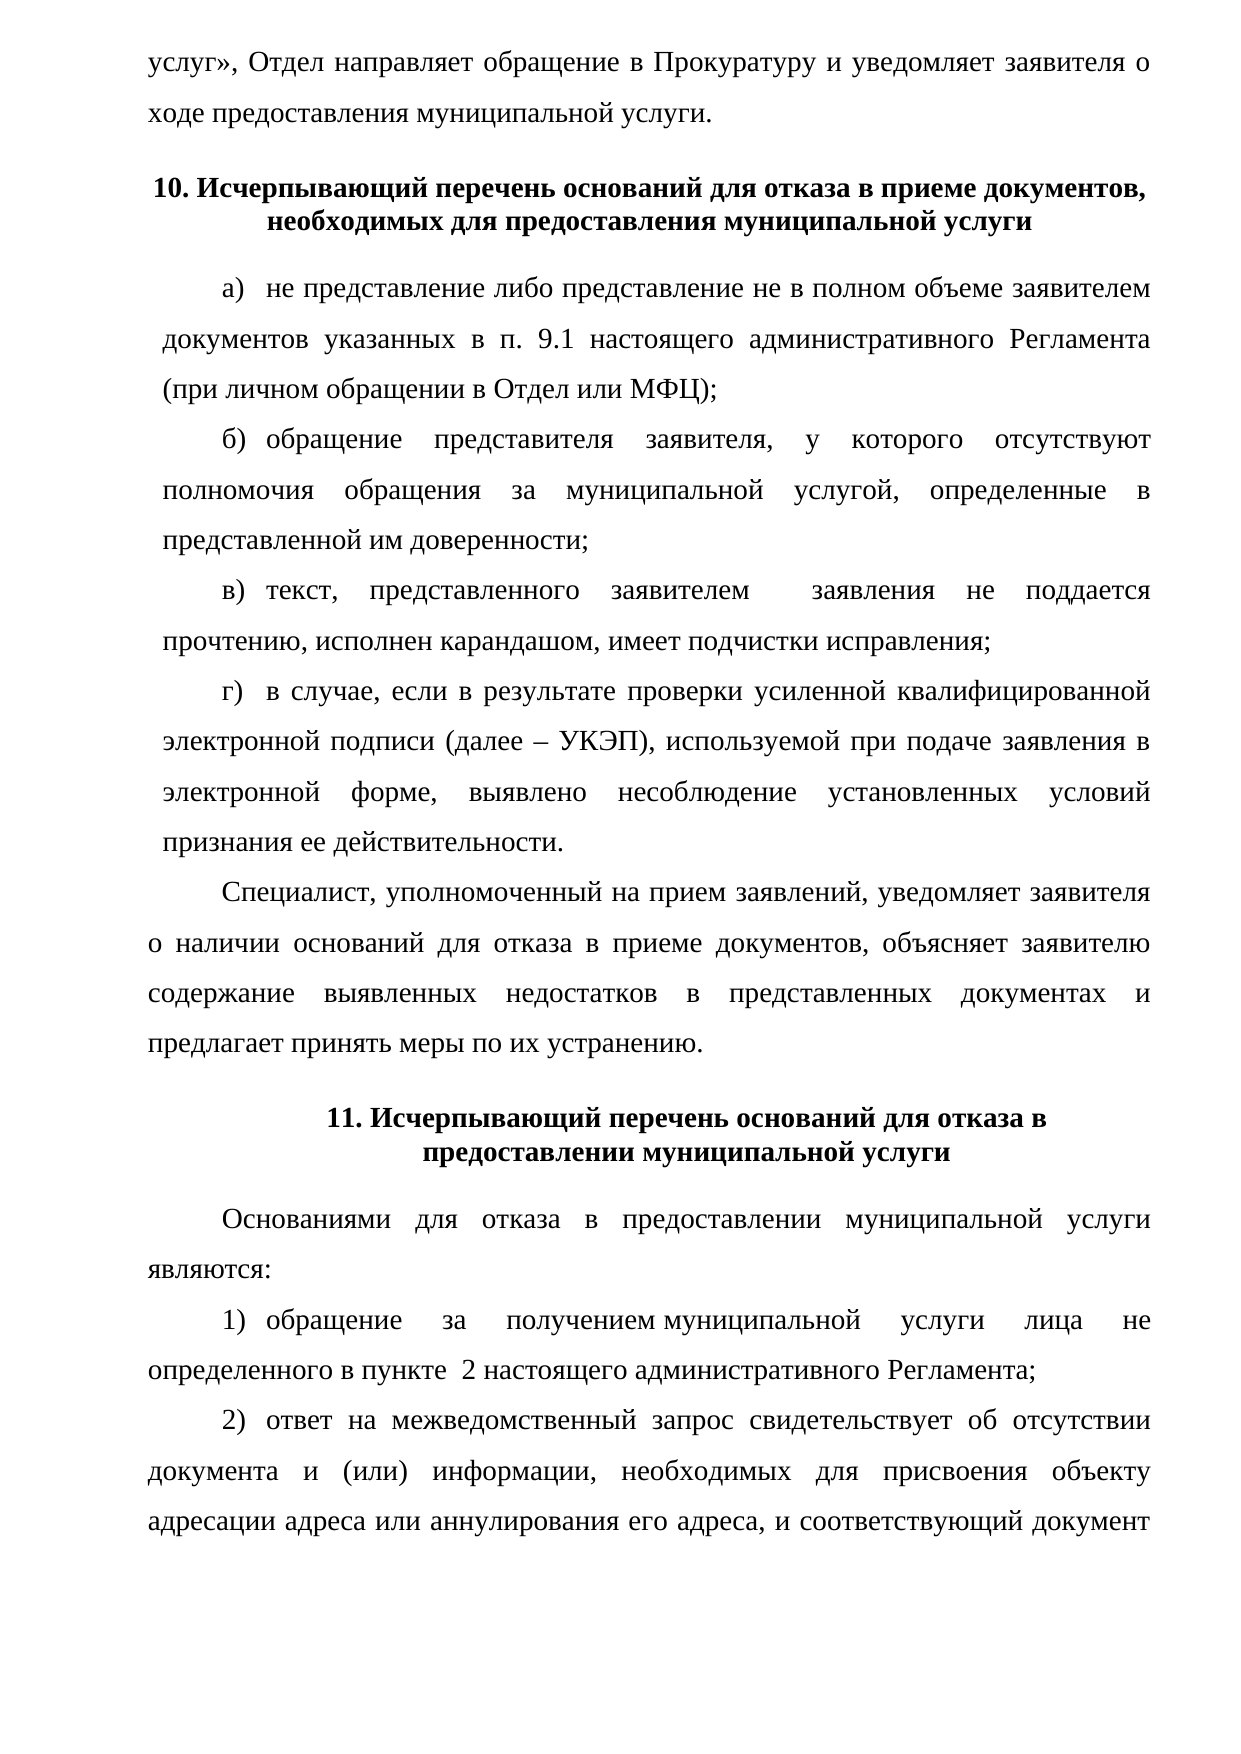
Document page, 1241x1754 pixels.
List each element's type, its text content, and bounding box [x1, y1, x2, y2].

list в случае, если в результате проверки усиленной квалифицированной электронной подписи (далее – УКЭП), используемой при подаче заявления в электронной форме, выявлено несоблюдение установленных условий признания ее действительности. [162, 673, 1152, 858]
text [148, 44, 1152, 128]
list 11. Исчерпывающий перечень оснований для отказа в предоставлении муниципальной услуги [222, 1101, 1152, 1168]
text Специалист, уполномоченный на прием заявлений, уведомляет заявителя о наличии оснований для отказа в приеме документов, объясняет заявителю содержание выявленных недостатков в представленных документах и предлагает принять меры по их устранению. [148, 874, 1152, 1059]
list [148, 1402, 1152, 1537]
list не представление либо представление не в полном объеме заявителем документов указанных в п. 9.1 настоящего административного Регламента (при личном обращении в Отдел или МФЦ); [162, 271, 1152, 405]
text Основаниями для отказа в предоставлении муниципальной услуги являются: [148, 1201, 1152, 1285]
list обращение представителя заявителя, у которого отсутствуют полномочия обращения за муниципальной услугой, определенные в представленной им доверенности; [162, 422, 1152, 556]
list обращение за получением муниципальной услуги лица не определенного в пункте 2 настоящего административного Регламента; [148, 1302, 1152, 1386]
list текст, представленного заявителем заявления не поддается прочтению, исполнен карандашом, имеет подчистки исправления; [162, 572, 1152, 656]
list 10. Исчерпывающий перечень оснований для отказа в приеме документов, необходимых для предоставления муниципальной услуги [148, 170, 1152, 237]
